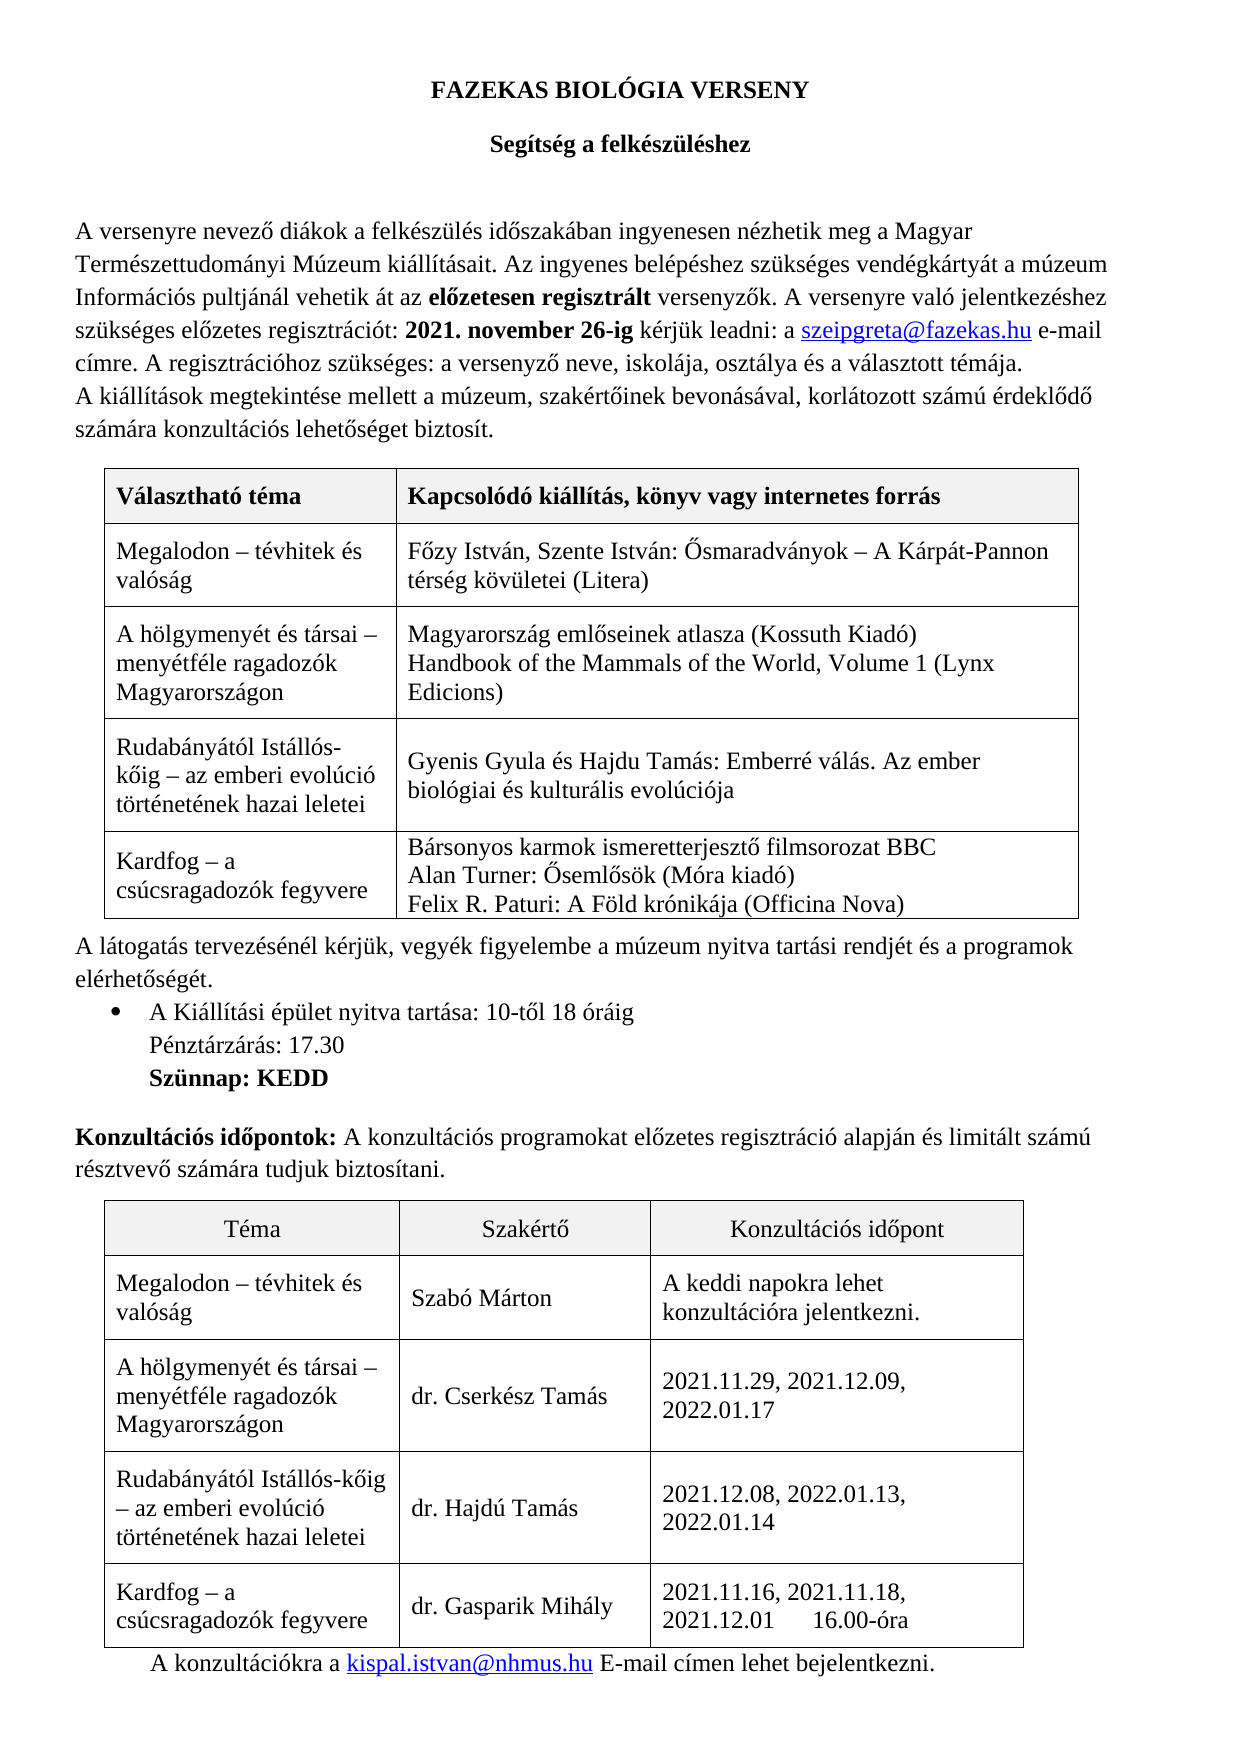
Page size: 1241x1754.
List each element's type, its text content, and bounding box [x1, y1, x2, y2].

table_cell dr. Cserkész Tamás [400, 1340, 650, 1451]
table_header Szakértő [400, 1201, 650, 1255]
table_cell Rudabányától Istállós-kőig – az emberi evolúció történetének hazai leletei [105, 719, 396, 831]
table_cell Szabó Márton [400, 1256, 650, 1338]
list A Kiállítási épület nyitva tartása: 10-től 18 óráig Pénztárzárás: 17.30 Szünnap: KEDD [111, 997, 1165, 1092]
text FAZEKAS BIOLÓGIA VERSENY [75, 75, 1165, 104]
table_cell 2021.12.08, 2022.01.13, 2022.01.14 [651, 1452, 1023, 1563]
table_cell dr. Hajdú Tamás [400, 1452, 650, 1563]
table_header Kapcsolódó kiállítás, könyv vagy internetes forrás [397, 469, 1078, 522]
table_cell A keddi napokra lehet konzultációra jelentkezni. [651, 1256, 1023, 1338]
table_cell Megalodon – tévhitek és valóság [105, 1256, 399, 1338]
table_cell Kardfog – a csúcsragadozók fegyvere [105, 1564, 399, 1647]
table_cell Bársonyos karmok ismeretterjesztő filmsorozat BBC Alan Turner: Ősemlősök (Móra kiadó) Felix R. Paturi: A Föld krónikája (Officina Nova) [397, 832, 1078, 918]
table_cell Főzy István, Szente István: Ősmaradványok – A Kárpát-Pannon térség kövületei (Litera) [397, 524, 1078, 606]
text A versenyre nevező diákok a felkészülés időszakában ingyenesen nézhetik meg a Magyar Természettudományi Múzeum kiállításait. Az ingyenes belépéshez szükséges vendégkártyát a múzeum Információs pultjánál vehetik át az előzetesen regisztrált versenyzők. A versenyre való jelentkezéshez szükséges előzetes regisztrációt: 2021. november 26-ig kérjük leadni: a szeipgreta@fazekas.hu e-mail címre. A regisztrációhoz szükséges: a versenyző neve, iskolája, osztálya és a választott témája. A kiállítások megtekintése mellett a múzeum, szakértőinek bevonásával, korlátozott számú érdeklődő számára konzultációs lehetőséget biztosít. [75, 216, 1165, 443]
table_header Választható téma [105, 469, 396, 522]
table_cell Magyarország emlőseinek atlasza (Kossuth Kiadó) Handbook of the Mammals of the World, Volume 1 (Lynx Edicions) [397, 607, 1078, 718]
table_cell 2021.11.29, 2021.12.09, 2022.01.17 [651, 1340, 1023, 1451]
table_header Téma [105, 1201, 399, 1255]
table_cell A hölgymenyét és társai – menyétféle ragadozók Magyarországon [105, 1340, 399, 1451]
table_cell Kardfog – a csúcsragadozók fegyvere [105, 832, 396, 918]
text Segítség a felkészüléshez [75, 129, 1165, 158]
text A konzultációkra a kispal.istvan@nhmus.hu E-mail címen lehet bejelentkezni. [75, 1648, 1165, 1676]
table_cell A hölgymenyét és társai – menyétféle ragadozók Magyarországon [105, 607, 396, 718]
table_cell 2021.11.16, 2021.11.18, 2021.12.01 16.00-óra [651, 1564, 1023, 1647]
text A látogatás tervezésénél kérjük, vegyék figyelembe a múzeum nyitva tartási rendjét és a programok elérhetőségét. [75, 931, 1165, 993]
table_cell Rudabányától Istállós-kőig – az emberi evolúció történetének hazai leletei [105, 1452, 399, 1563]
text Konzultációs időpontok: A konzultációs programokat előzetes regisztráció alapján és limitált számú résztvevő számára tudjuk biztosítani. [75, 1122, 1165, 1183]
table_cell Megalodon – tévhitek és valóság [105, 524, 396, 606]
table_header Konzultációs időpont [651, 1201, 1023, 1255]
table_cell dr. Gasparik Mihály [400, 1564, 650, 1647]
table_cell Gyenis Gyula és Hajdu Tamás: Emberré válás. Az ember biológiai és kulturális evolúciója [397, 719, 1078, 831]
